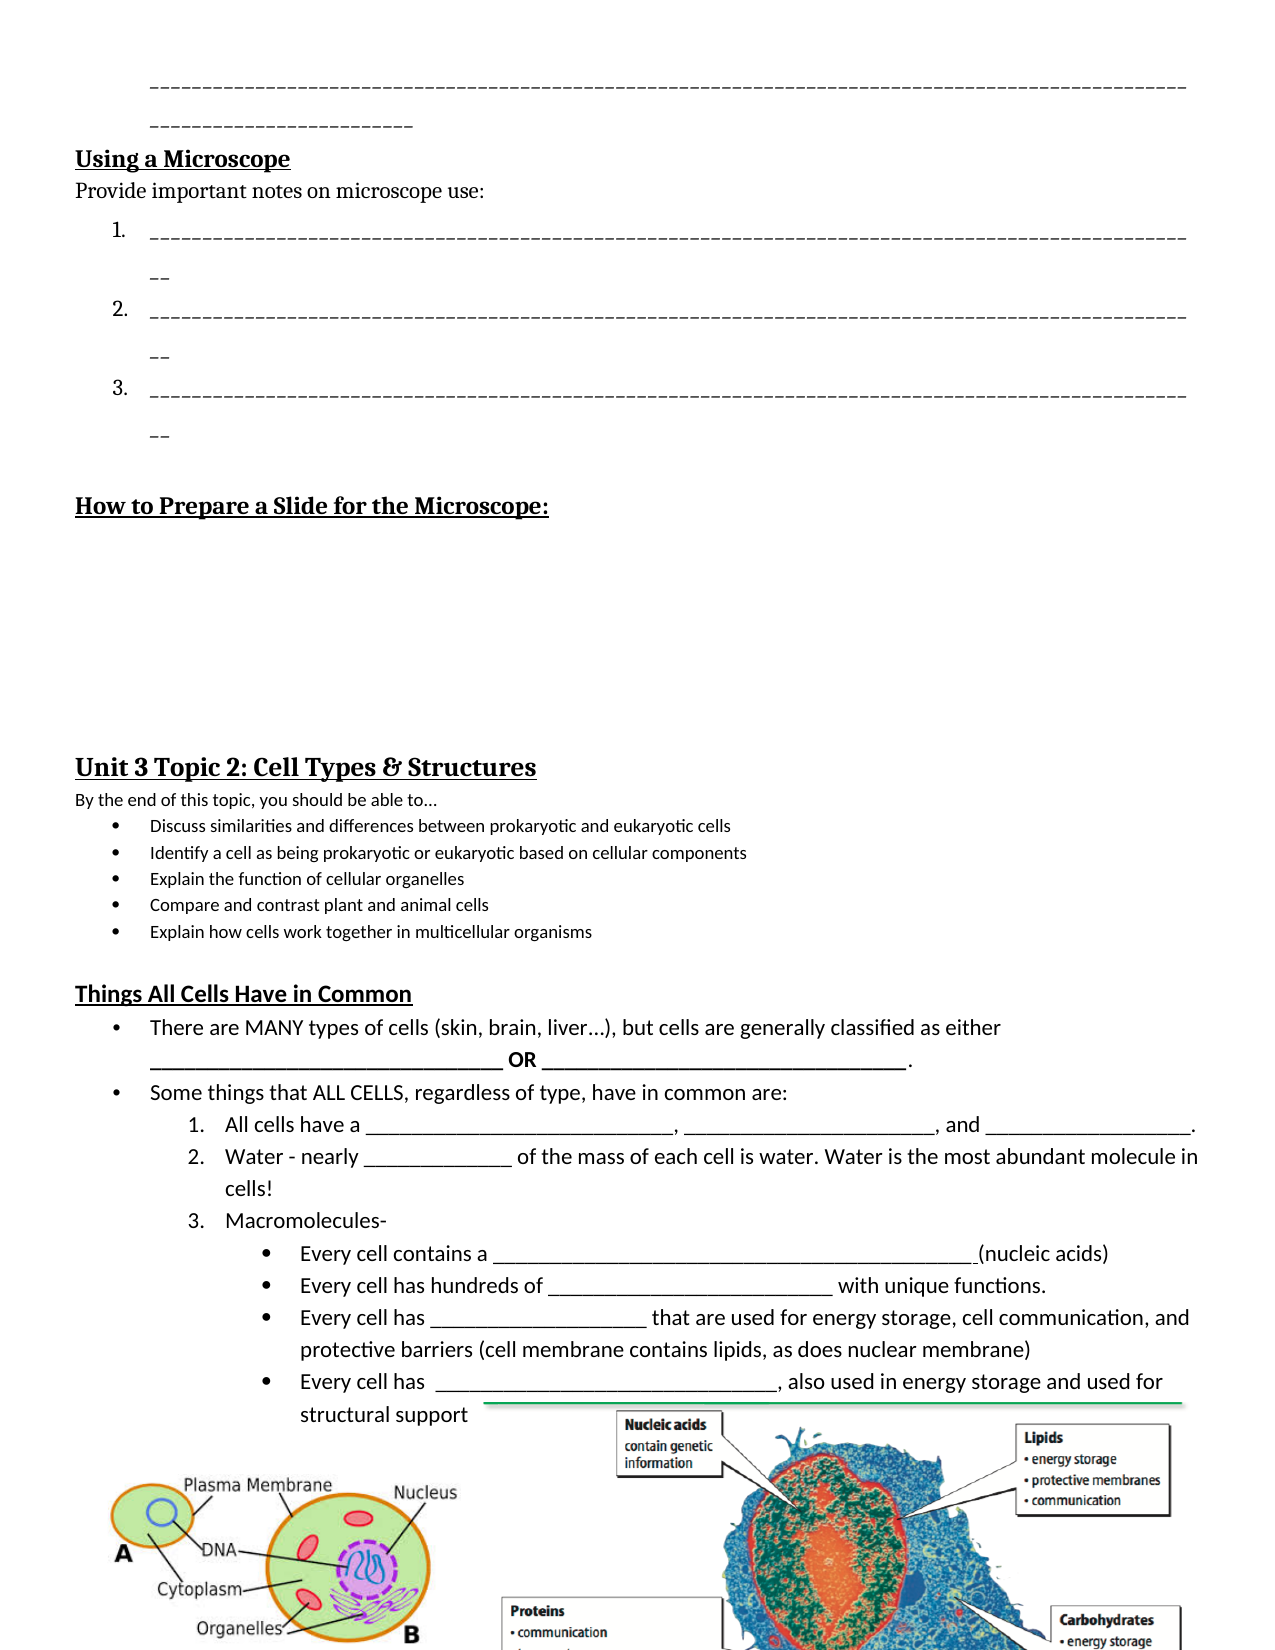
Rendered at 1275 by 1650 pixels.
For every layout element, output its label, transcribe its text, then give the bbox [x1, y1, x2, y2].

list ____________________________________________________________________________________________________ [112, 375, 1200, 441]
list Every cell contains a __________________________________________ (nucleic acids) [262, 1239, 1200, 1267]
text By the end of this topic, you should be able to… [75, 788, 1200, 811]
list There are MANY types of cells (skin, brain, liver…), but cells are generally classified as either _______________________________ OR ________________________________. [112, 1013, 1200, 1074]
list Some things that ALL CELLS, regardless of type, have in common are: [112, 1078, 1200, 1106]
text Provide important notes on microscope use: [75, 178, 1200, 204]
list Identify a cell as being prokaryotic or eukaryotic based on cellular components [112, 841, 1200, 864]
list Every cell has ______________________________, also used in energy storage and used for structural support [262, 1367, 1200, 1428]
text Things All Cells Have in Common [75, 978, 1200, 1009]
list Compare and contrast plant and animal cells [112, 893, 1200, 916]
list Discuss similarities and differences between prokaryotic and eukaryotic cells [112, 814, 1200, 837]
list ____________________________________________________________________________________________________ [112, 217, 1200, 283]
picture [483, 1402, 1200, 1650]
text How to Prepare a Slide for the Microscope: [75, 492, 1200, 521]
list Explain how cells work together in multicellular organisms [112, 920, 1200, 943]
list Every cell has hundreds of _________________________ with unique functions. [262, 1271, 1200, 1299]
text Unit 3 Topic 2: Cell Types & Structures [75, 752, 1200, 783]
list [150, 66, 1200, 131]
list Macromolecules- [187, 1207, 1200, 1234]
list ____________________________________________________________________________________________________ [112, 296, 1200, 362]
list Every cell has ___________________ that are used for energy storage, cell communication, and protective barriers (cell membrane contains lipids, as does nuclear membrane) [262, 1303, 1200, 1363]
list Explain the function of cellular organelles [112, 867, 1200, 890]
list Water - nearly _____________ of the mass of each cell is water. Water is the most abundant molecule in cells! [187, 1142, 1200, 1202]
picture [107, 1474, 461, 1650]
list All cells have a ___________________________, ______________________, and __________________. [187, 1110, 1200, 1138]
text Using a Microscope [75, 144, 1200, 173]
